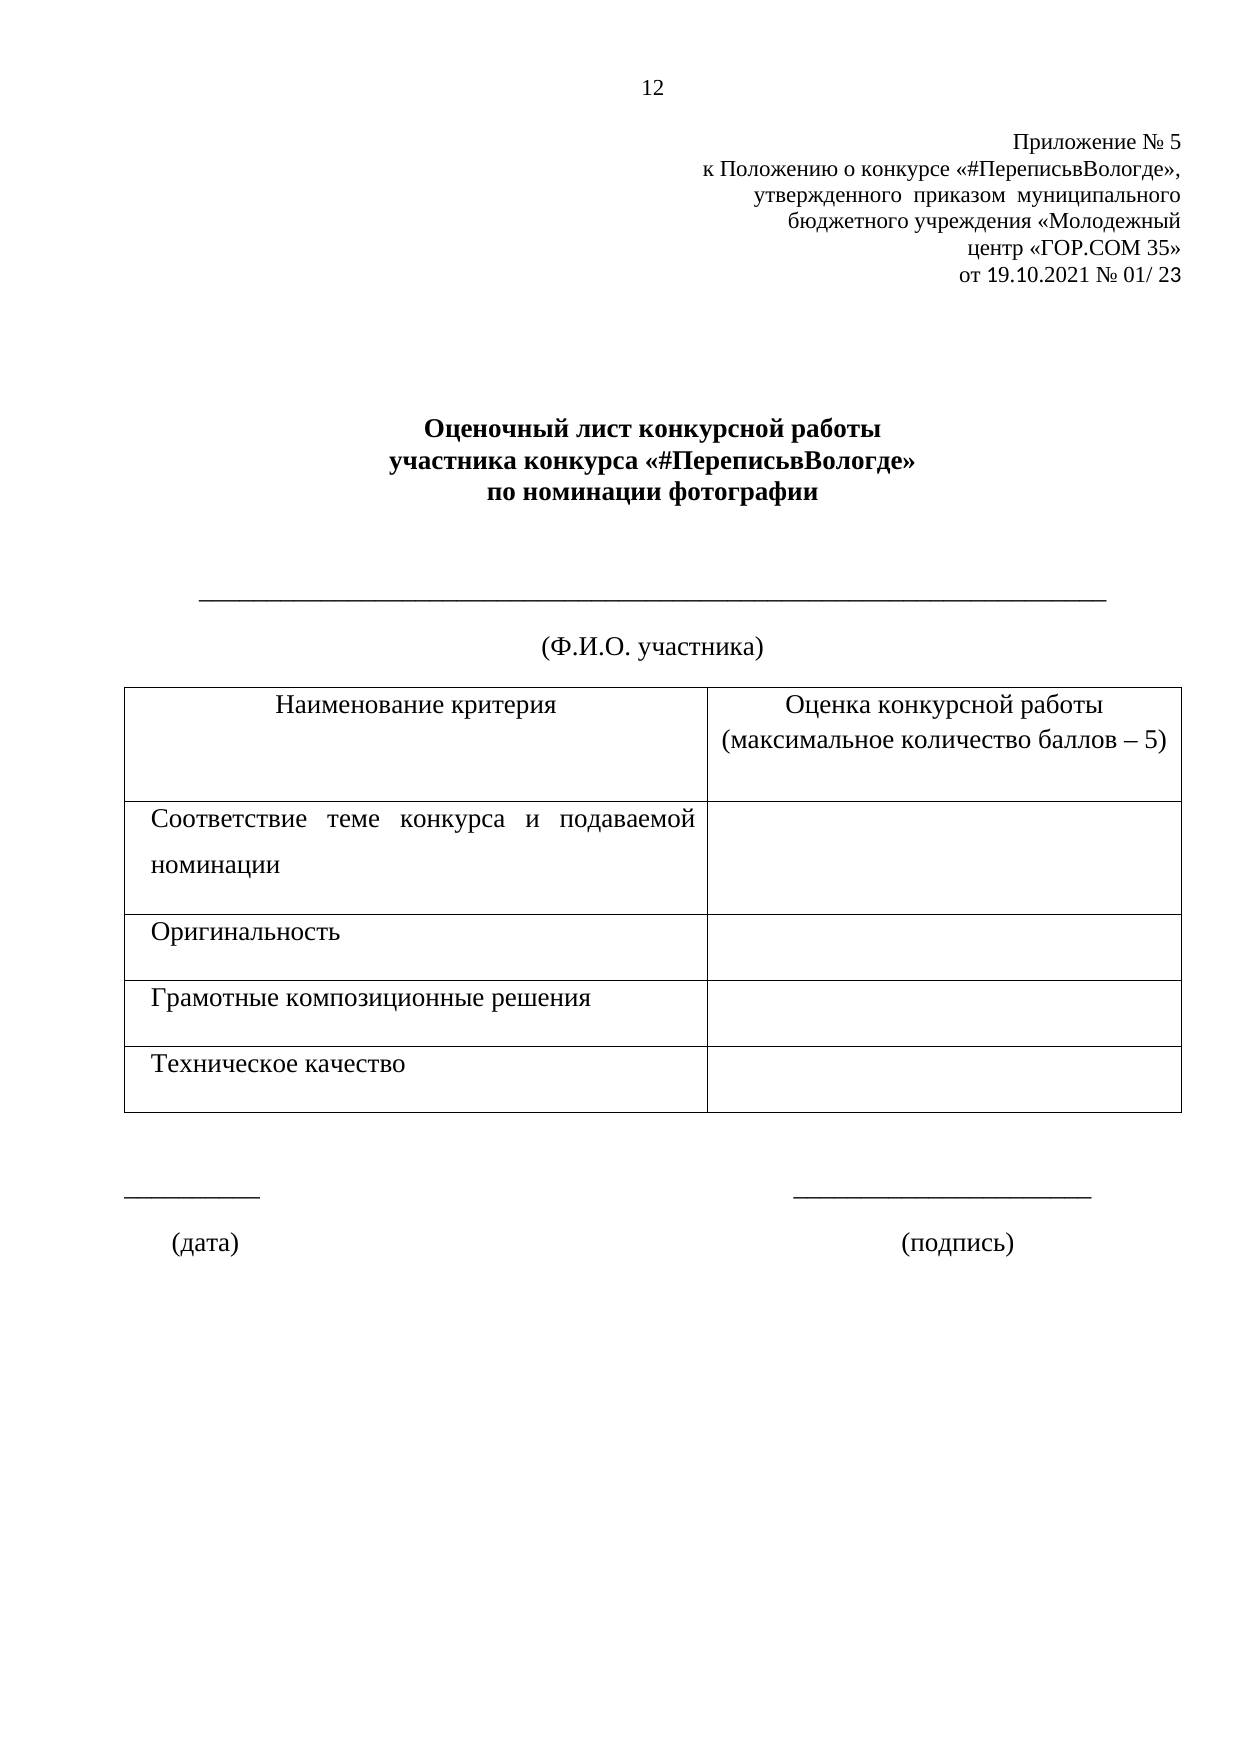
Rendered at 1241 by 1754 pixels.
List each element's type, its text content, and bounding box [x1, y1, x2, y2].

text ___________________________________________________________________ [124, 573, 1181, 605]
text Оценочный лист конкурсной работы [124, 413, 1181, 444]
text (Ф.И.О. участника) [124, 630, 1181, 661]
table_cell Техническое качество [125, 1047, 707, 1112]
table_cell Соответствие теме конкурса и подаваемой номинации [125, 802, 707, 914]
table_cell [708, 802, 1181, 914]
table_header Оценка конкурсной работы (максимальное количество баллов – 5) [708, 688, 1181, 801]
table_cell [708, 1047, 1181, 1112]
table_cell [708, 981, 1181, 1046]
text от 19.10.2021 № 01/ 23 [124, 260, 1181, 288]
text Приложение № 5 [124, 128, 1181, 154]
text (дата) (подпись) [124, 1226, 1181, 1257]
text утвержденного приказом муниципального [124, 181, 1181, 207]
table_cell Оригинальность [125, 915, 707, 980]
text к Положению о конкурсе «#ПереписьвВологде», [193, 154, 1181, 181]
text по номинации фотографии [124, 475, 1181, 506]
text бюджетного учреждения «Молодежный [124, 207, 1181, 234]
text центр «ГОР.СОМ 35» [124, 234, 1181, 260]
table_header Наименование критерия [125, 688, 707, 801]
table_cell [708, 915, 1181, 980]
text __________ ______________________ [124, 1170, 1181, 1201]
table_cell Грамотные композиционные решения [125, 981, 707, 1046]
text участника конкурса «#ПереписьвВологде» [124, 444, 1181, 475]
